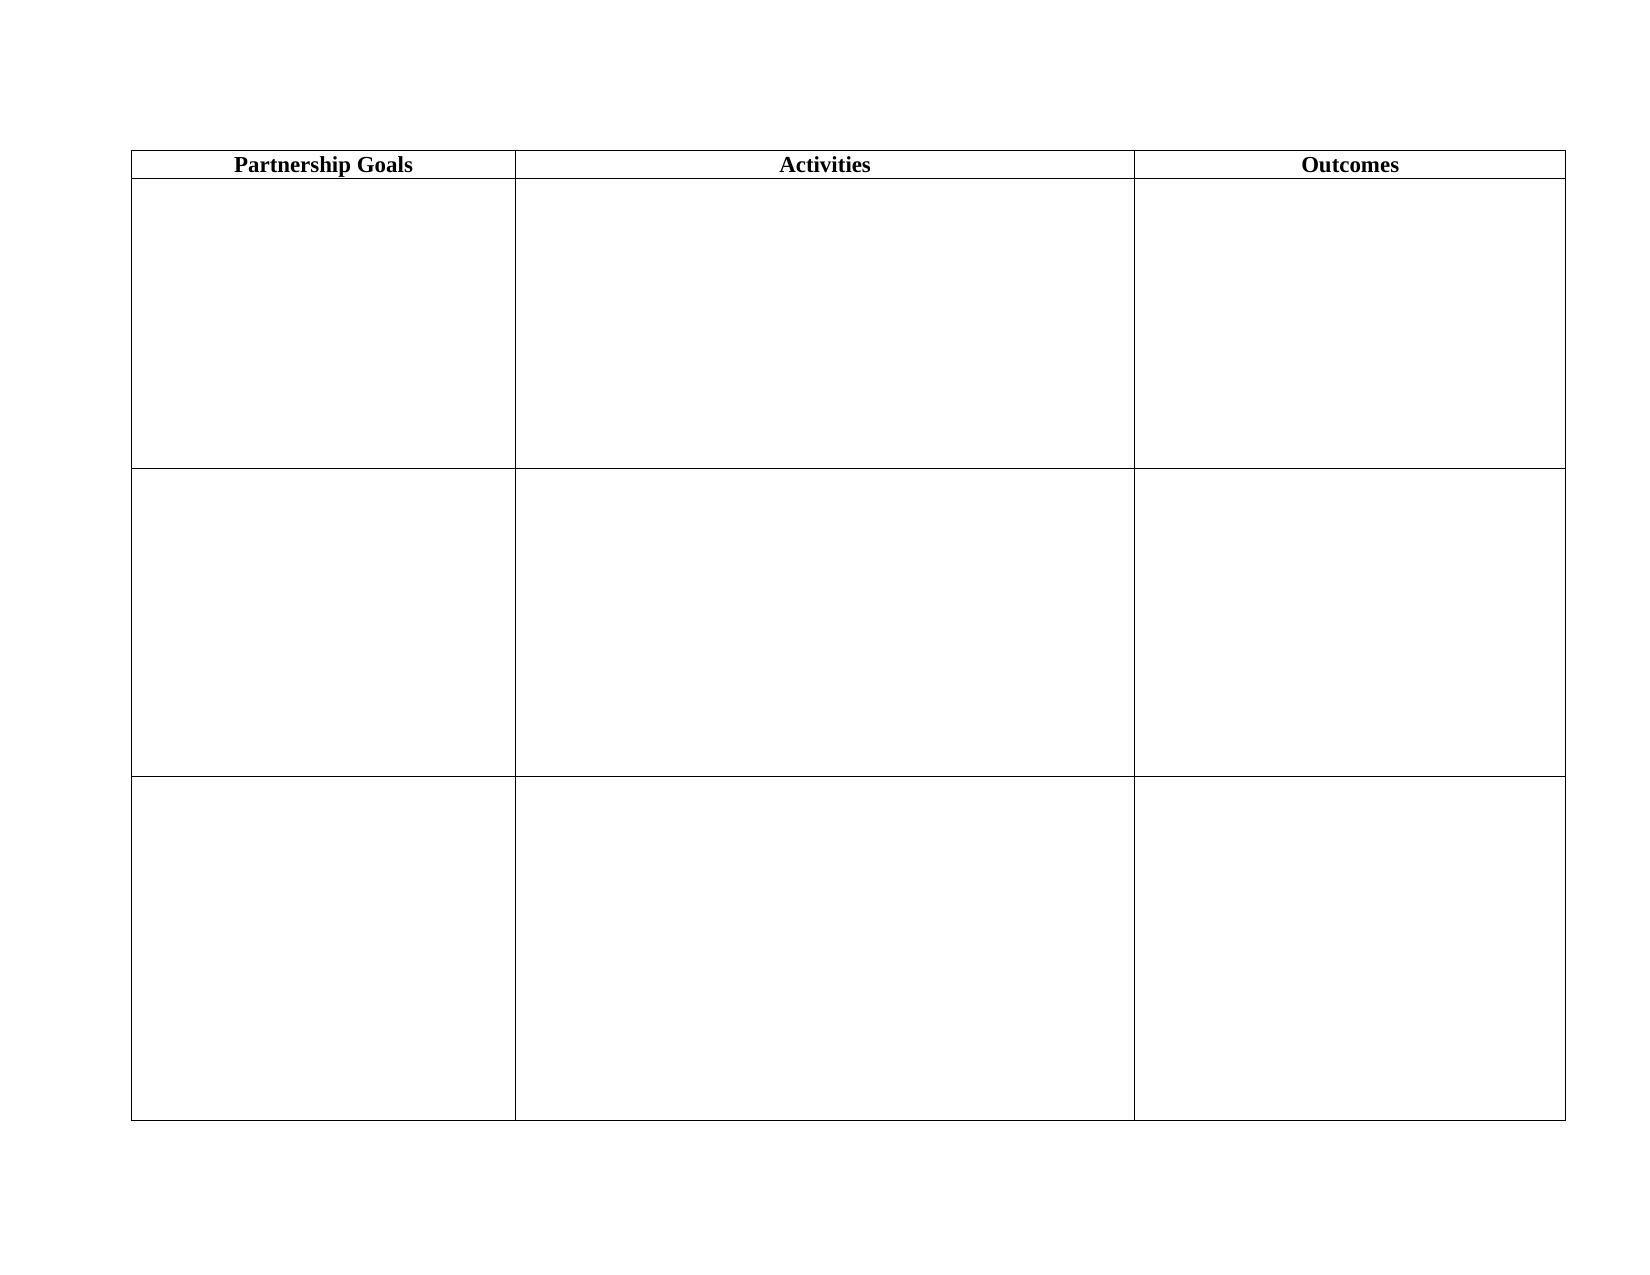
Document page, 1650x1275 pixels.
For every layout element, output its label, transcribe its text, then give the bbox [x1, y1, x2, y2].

table_cell [516, 777, 1134, 1120]
table_header Activities [516, 151, 1134, 177]
table_cell [132, 777, 515, 1120]
table_cell [132, 469, 515, 776]
table_header Outcomes [1135, 151, 1565, 177]
table_cell [1135, 469, 1565, 776]
table_cell [132, 179, 515, 468]
table_cell [516, 469, 1134, 776]
table_cell [1135, 179, 1565, 468]
table_cell [1135, 777, 1565, 1120]
table_cell [516, 179, 1134, 468]
table_header Partnership Goals [132, 151, 515, 177]
